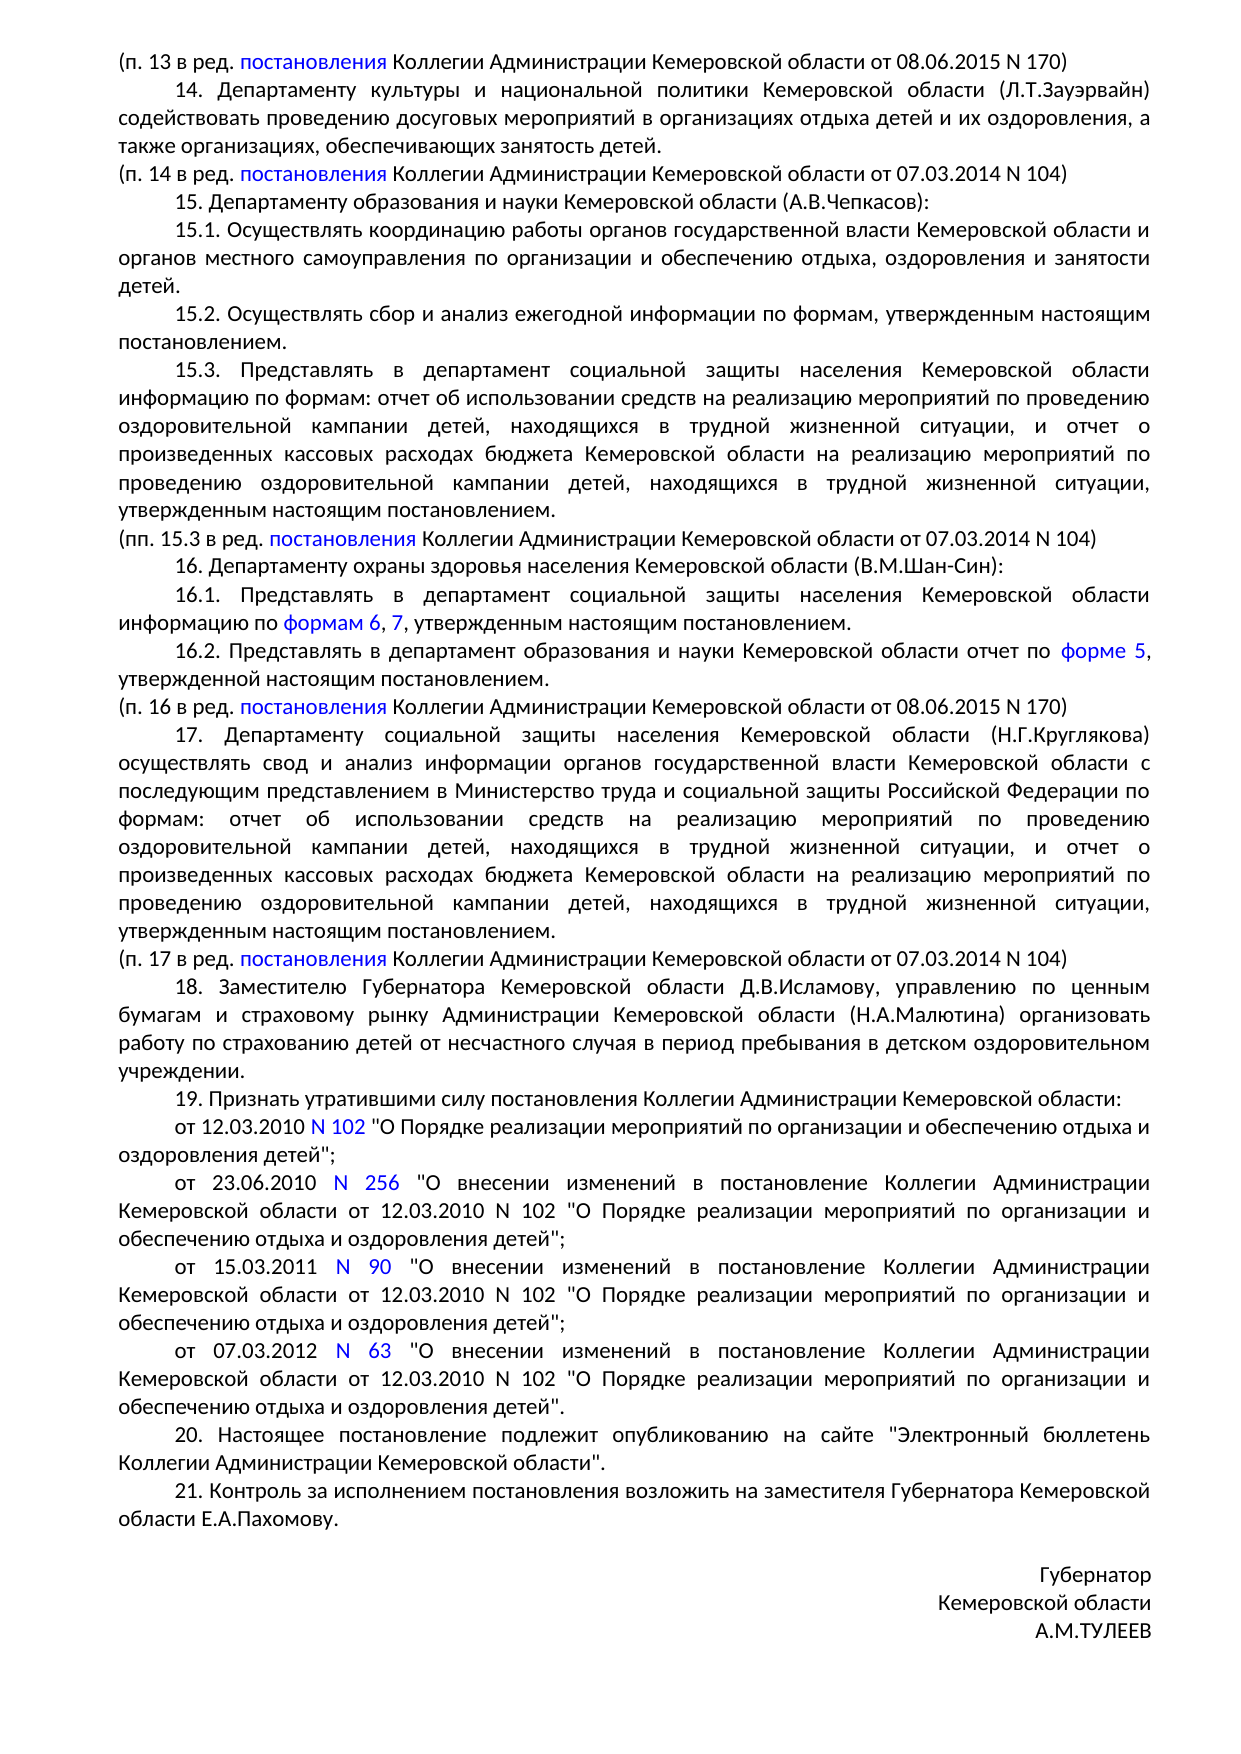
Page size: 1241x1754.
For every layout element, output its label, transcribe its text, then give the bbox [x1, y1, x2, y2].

text А.М.ТУЛЕЕВ [118, 1616, 1152, 1644]
text Губернатор [118, 1560, 1152, 1588]
text (пп. 15.3 в ред. постановления Коллегии Администрации Кемеровской области от 07.03.2014 N 104) [118, 524, 1152, 552]
text от 15.03.2011 N 90 "О внесении изменений в постановление Коллегии Администрации Кемеровской области от 12.03.2010 N 102 "О Порядке реализации мероприятий по организации и обеспечению отдыха и оздоровления детей"; [118, 1252, 1152, 1336]
text 16. Департаменту охраны здоровья населения Кемеровской области (В.М.Шан-Син): [118, 552, 1152, 580]
text (п. 16 в ред. постановления Коллегии Администрации Кемеровской области от 08.06.2015 N 170) [118, 692, 1152, 720]
text 16.2. Представлять в департамент образования и науки Кемеровской области отчет по форме 5, утвержденной настоящим постановлением. [118, 636, 1152, 692]
text Кемеровской области [118, 1588, 1152, 1616]
text 15.2. Осуществлять сбор и анализ ежегодной информации по формам, утвержденным настоящим постановлением. [118, 299, 1152, 356]
text 15.3. Представлять в департамент социальной защиты населения Кемеровской области информацию по формам: отчет об использовании средств на реализацию мероприятий по проведению оздоровительной кампании детей, находящихся в трудной жизненной ситуации, и отчет о произведенных кассовых расходах бюджета Кемеровской области на реализацию мероприятий по проведению оздоровительной кампании детей, находящихся в трудной жизненной ситуации, утвержденным настоящим постановлением. [118, 356, 1152, 524]
text 15.1. Осуществлять координацию работы органов государственной власти Кемеровской области и органов местного самоуправления по организации и обеспечению отдыха, оздоровления и занятости детей. [118, 215, 1152, 299]
text от 12.03.2010 N 102 "О Порядке реализации мероприятий по организации и обеспечению отдыха и оздоровления детей"; [118, 1112, 1152, 1168]
text (п. 14 в ред. постановления Коллегии Администрации Кемеровской области от 07.03.2014 N 104) [118, 159, 1152, 187]
text от 07.03.2012 N 63 "О внесении изменений в постановление Коллегии Администрации Кемеровской области от 12.03.2010 N 102 "О Порядке реализации мероприятий по организации и обеспечению отдыха и оздоровления детей". [118, 1336, 1152, 1420]
text 19. Признать утратившими силу постановления Коллегии Администрации Кемеровской области: [118, 1084, 1152, 1112]
text (п. 13 в ред. постановления Коллегии Администрации Кемеровской области от 08.06.2015 N 170) [118, 47, 1152, 75]
text 21. Контроль за исполнением постановления возложить на заместителя Губернатора Кемеровской области Е.А.Пахомову. [118, 1476, 1152, 1532]
text 16.1. Представлять в департамент социальной защиты населения Кемеровской области информацию по формам 6, 7, утвержденным настоящим постановлением. [118, 580, 1152, 636]
text 18. Заместителю Губернатора Кемеровской области Д.В.Исламову, управлению по ценным бумагам и страховому рынку Администрации Кемеровской области (Н.А.Малютина) организовать работу по страхованию детей от несчастного случая в период пребывания в детском оздоровительном учреждении. [118, 972, 1152, 1084]
text (п. 17 в ред. постановления Коллегии Администрации Кемеровской области от 07.03.2014 N 104) [118, 944, 1152, 972]
text от 23.06.2010 N 256 "О внесении изменений в постановление Коллегии Администрации Кемеровской области от 12.03.2010 N 102 "О Порядке реализации мероприятий по организации и обеспечению отдыха и оздоровления детей"; [118, 1168, 1152, 1252]
text 15. Департаменту образования и науки Кемеровской области (А.В.Чепкасов): [118, 187, 1152, 215]
text 20. Настоящее постановление подлежит опубликованию на сайте "Электронный бюллетень Коллегии Администрации Кемеровской области". [118, 1420, 1152, 1476]
text 14. Департаменту культуры и национальной политики Кемеровской области (Л.Т.Зауэрвайн) содействовать проведению досуговых мероприятий в организациях отдыха детей и их оздоровления, а также организациях, обеспечивающих занятость детей. [118, 75, 1152, 159]
text 17. Департаменту социальной защиты населения Кемеровской области (Н.Г.Круглякова) осуществлять свод и анализ информации органов государственной власти Кемеровской области с последующим представлением в Министерство труда и социальной защиты Российской Федерации по формам: отчет об использовании средств на реализацию мероприятий по проведению оздоровительной кампании детей, находящихся в трудной жизненной ситуации, и отчет о произведенных кассовых расходах бюджета Кемеровской области на реализацию мероприятий по проведению оздоровительной кампании детей, находящихся в трудной жизненной ситуации, утвержденным настоящим постановлением. [118, 720, 1152, 944]
